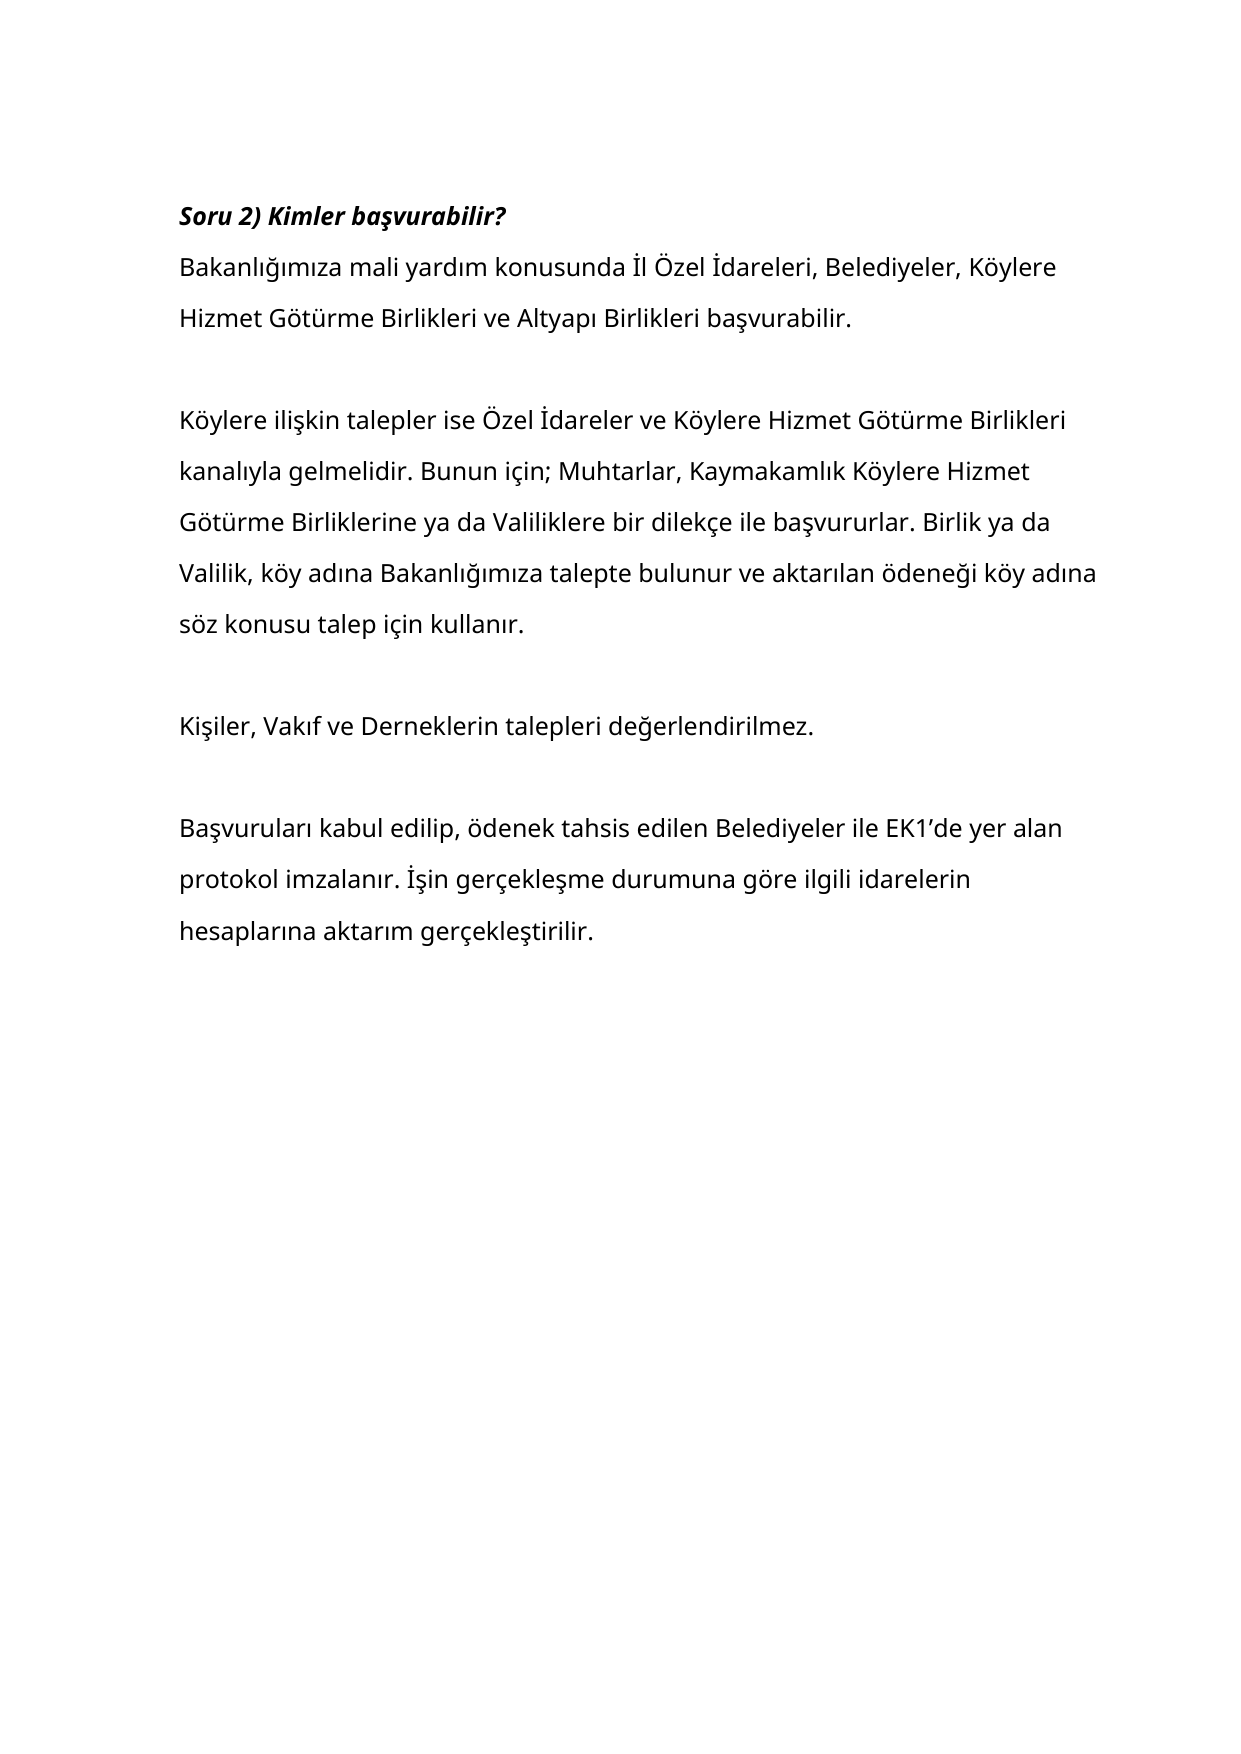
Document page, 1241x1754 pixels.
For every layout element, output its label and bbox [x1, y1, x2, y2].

table_cell [148, 148, 1108, 985]
